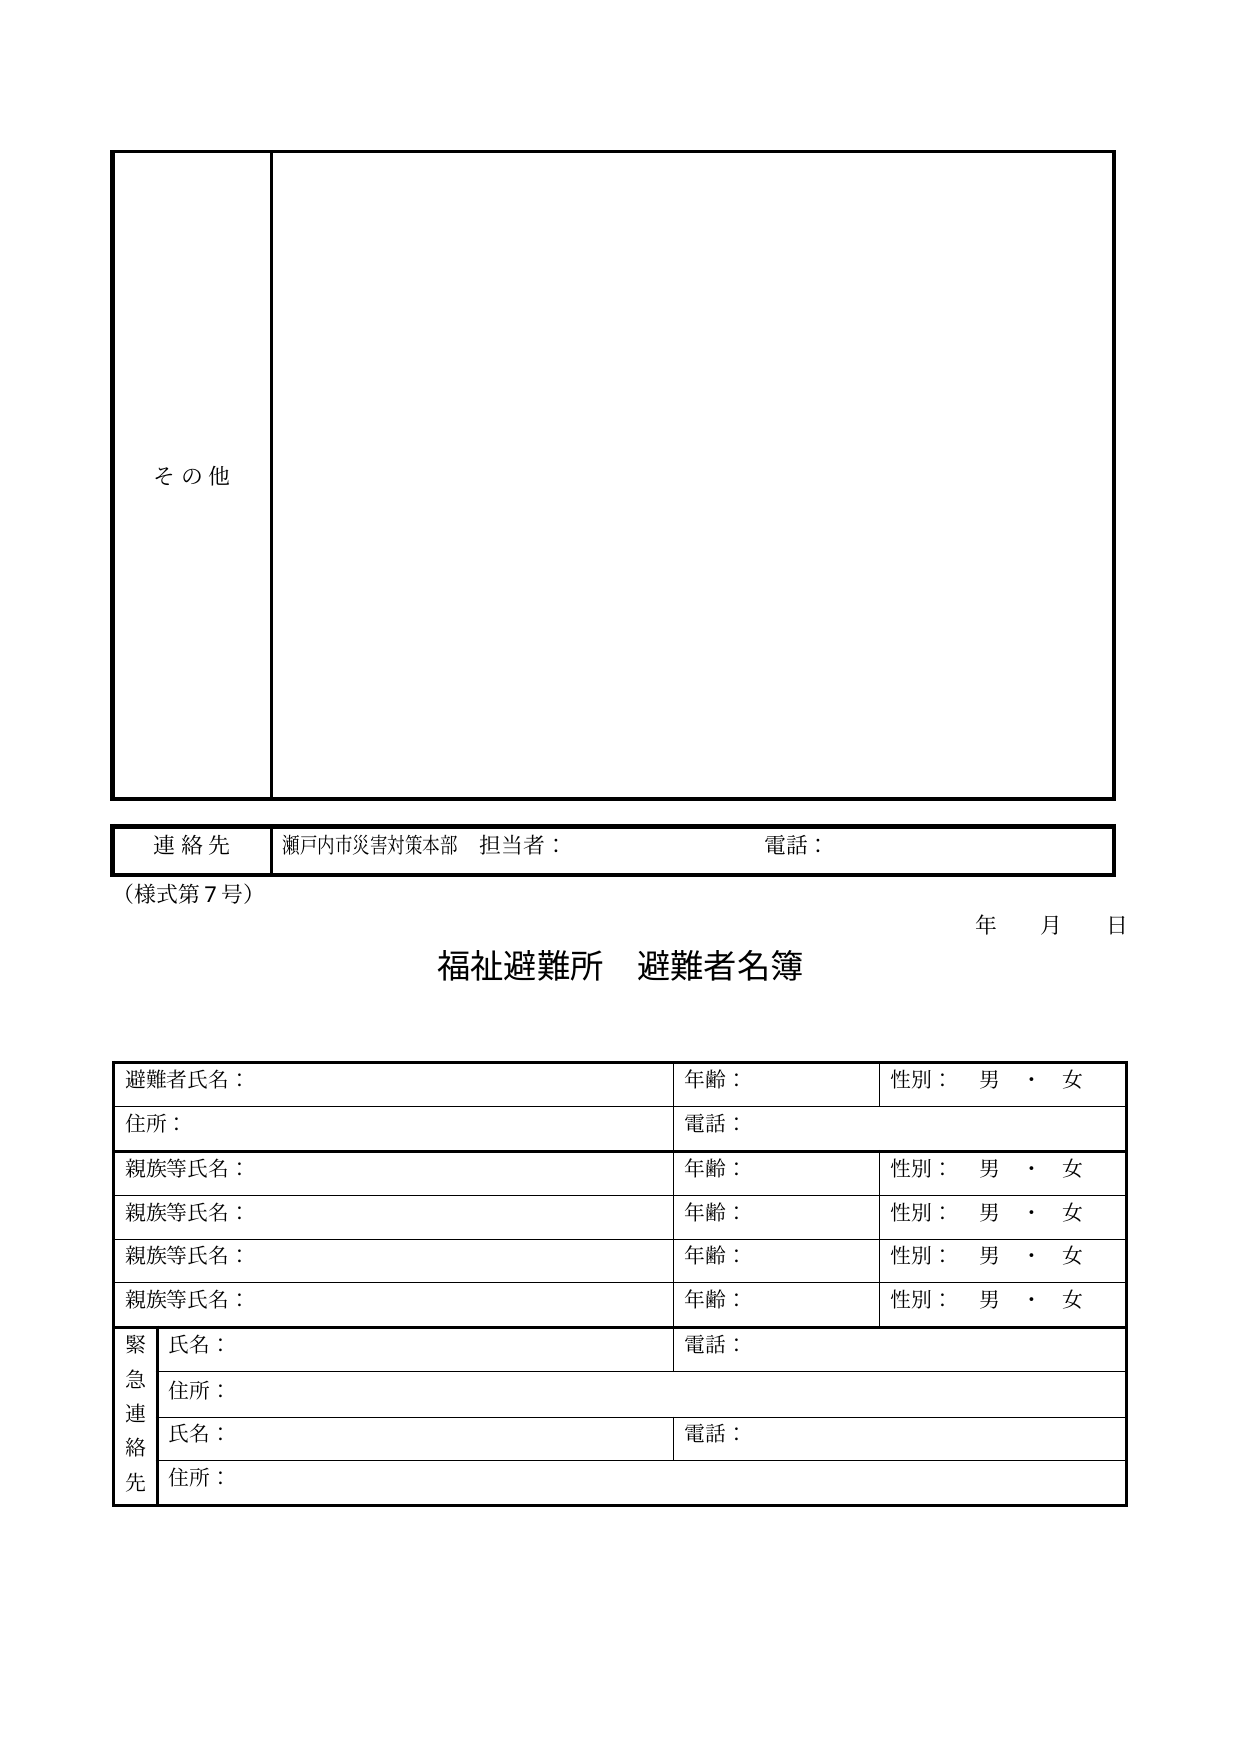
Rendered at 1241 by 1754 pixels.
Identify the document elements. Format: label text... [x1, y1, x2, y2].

table_cell 性別： 男 ・ 女 [880, 1240, 1125, 1282]
table_cell 年齢： [674, 1283, 879, 1326]
table_header 避難者氏名： [115, 1064, 673, 1106]
table_header 年齢： [674, 1064, 879, 1106]
table_cell 電話： [674, 1418, 1125, 1460]
table_cell そ の 他 [115, 153, 270, 796]
table_cell 年齢： [674, 1240, 879, 1282]
table_cell 電話： [674, 1107, 1125, 1150]
table_cell 親族等氏名： [115, 1240, 673, 1282]
table_cell 性別： 男 ・ 女 [880, 1283, 1125, 1326]
table_cell 住所： [115, 1107, 673, 1150]
table_header 性別： 男 ・ 女 [880, 1064, 1125, 1106]
table_cell 氏名： [159, 1418, 673, 1460]
table_cell 親族等氏名： [115, 1196, 673, 1239]
table_cell 性別： 男 ・ 女 [880, 1196, 1125, 1239]
text 年 月 日 [112, 909, 1128, 940]
table_cell 緊急連絡先 [115, 1329, 156, 1503]
table_cell 氏名： [159, 1329, 673, 1371]
table_cell 年齢： [674, 1153, 879, 1195]
table_header 連 絡 先 [115, 829, 270, 872]
text 福祉避難所 避難者名簿 [112, 940, 1128, 988]
table_cell 性別： 男 ・ 女 [880, 1153, 1125, 1195]
table_header 瀬戸内市災害対策本部 担当者： 電話： [273, 829, 1112, 872]
table_cell 電話： [674, 1329, 1125, 1371]
table_cell 親族等氏名： [115, 1153, 673, 1195]
table_cell [273, 153, 1112, 796]
table_cell 親族等氏名： [115, 1283, 673, 1326]
text （様式第7号） [112, 877, 1128, 909]
table_cell 年齢： [674, 1196, 879, 1239]
table_cell 住所： [159, 1372, 1125, 1417]
table_cell 住所： [159, 1461, 1125, 1503]
